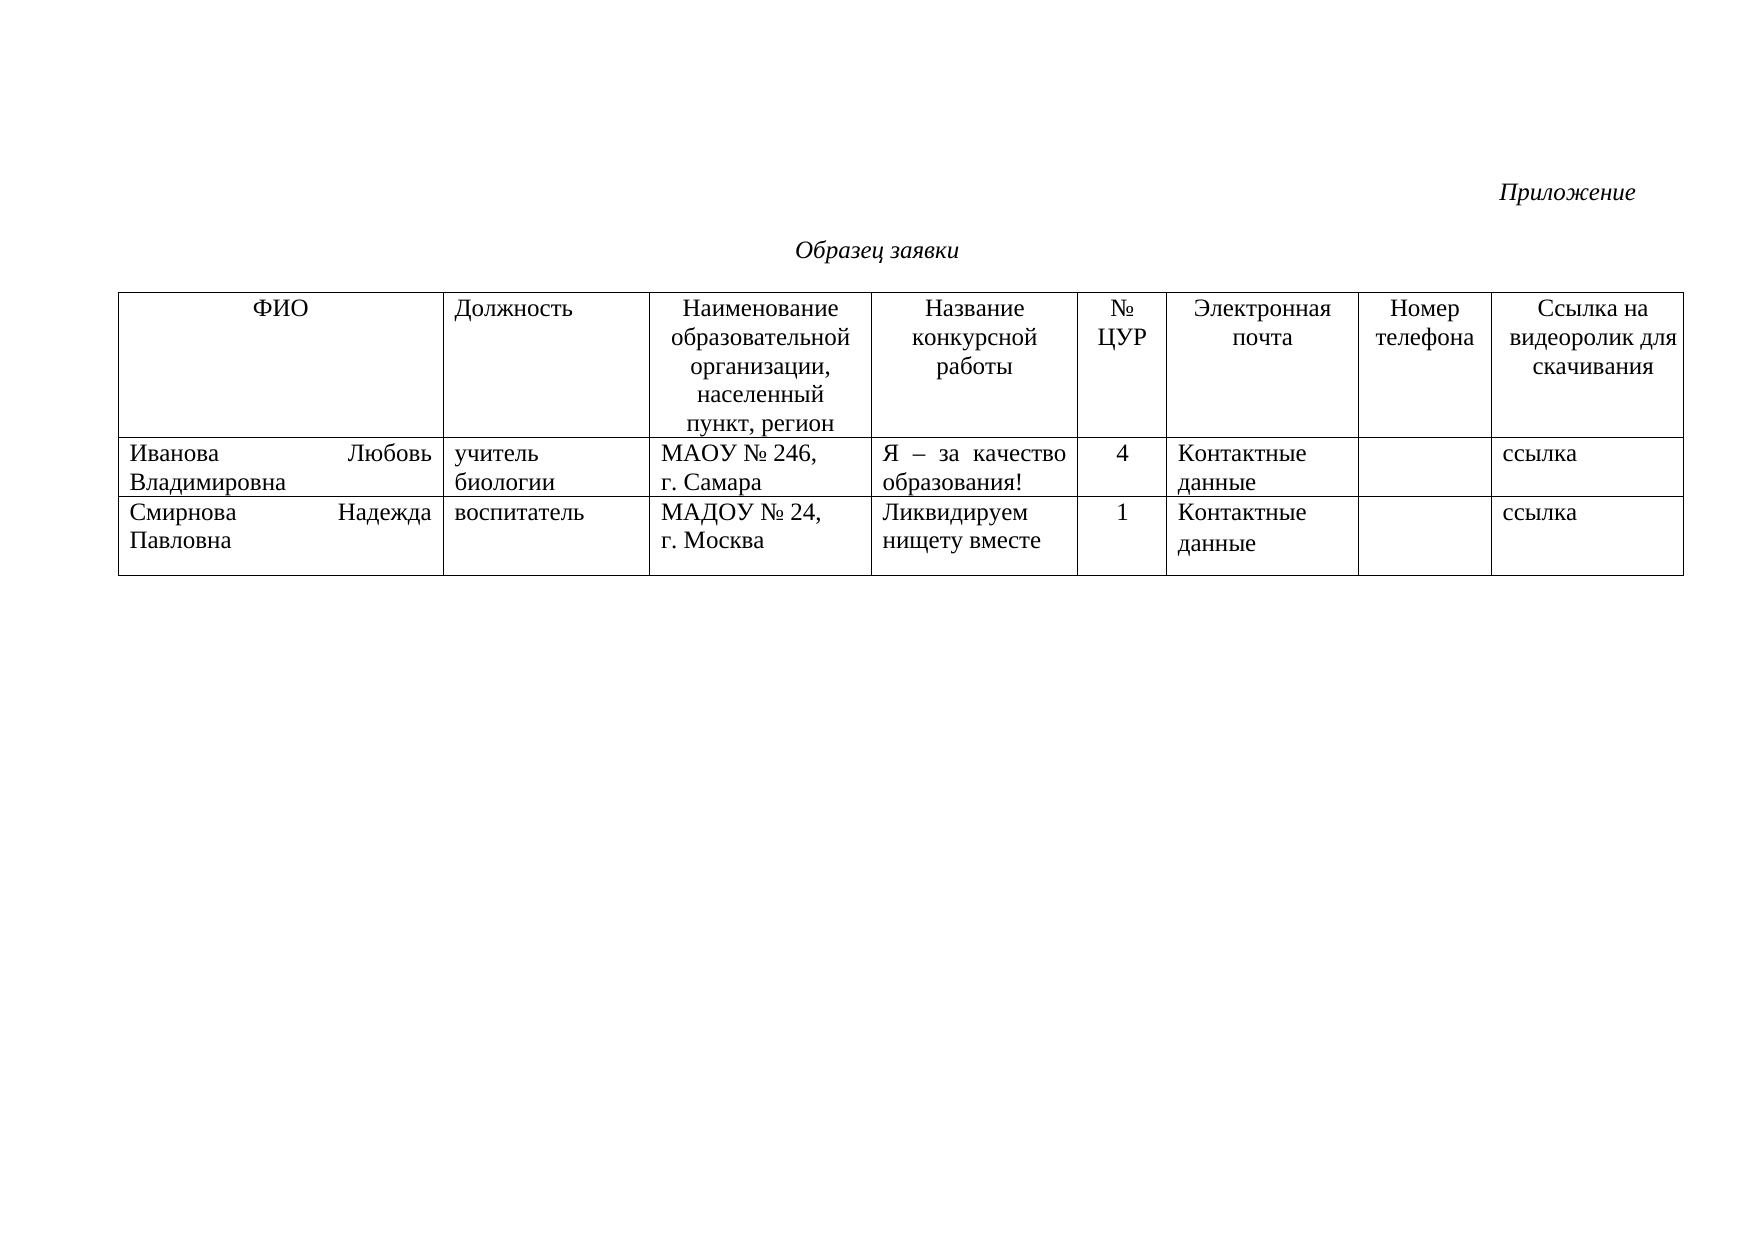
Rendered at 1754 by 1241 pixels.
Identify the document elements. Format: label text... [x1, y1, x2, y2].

table_header Номер телефона [1359, 293, 1491, 437]
table_cell [1359, 497, 1491, 575]
table_cell Я – за качество образования! [872, 438, 1077, 496]
table_cell ссылка [1492, 497, 1683, 575]
table_header Ссылка на видеоролик для скачивания [1492, 293, 1683, 437]
table_header ФИО [119, 293, 443, 437]
table_cell [1359, 438, 1491, 496]
table_header № ЦУР [1078, 293, 1166, 437]
table_cell Контактные данные [1167, 497, 1358, 575]
table_cell 4 [1078, 438, 1166, 496]
table_cell Смирнова Надежда Павловна [119, 497, 443, 575]
table_cell 1 [1078, 497, 1166, 575]
table_cell Контактные данные [1167, 438, 1358, 496]
table_header Должность [444, 293, 649, 437]
table_cell ссылка [1492, 438, 1683, 496]
table_cell учитель биологии [444, 438, 649, 496]
text Приложение [118, 177, 1636, 206]
table_header Название конкурсной работы [872, 293, 1077, 437]
table_cell МАДОУ № 24, г. Москва [650, 497, 871, 575]
table_cell Ликвидируем нищету вместе [872, 497, 1077, 575]
table_header Электронная почта [1167, 293, 1358, 437]
text Образец заявки [118, 235, 1636, 263]
table_cell МАОУ № 246, г. Самара [650, 438, 871, 496]
table_header Наименование образовательной организации, населенный пункт, регион [650, 293, 871, 437]
table_cell воспитатель [444, 497, 649, 575]
table_cell Иванова Любовь Владимировна [119, 438, 443, 496]
